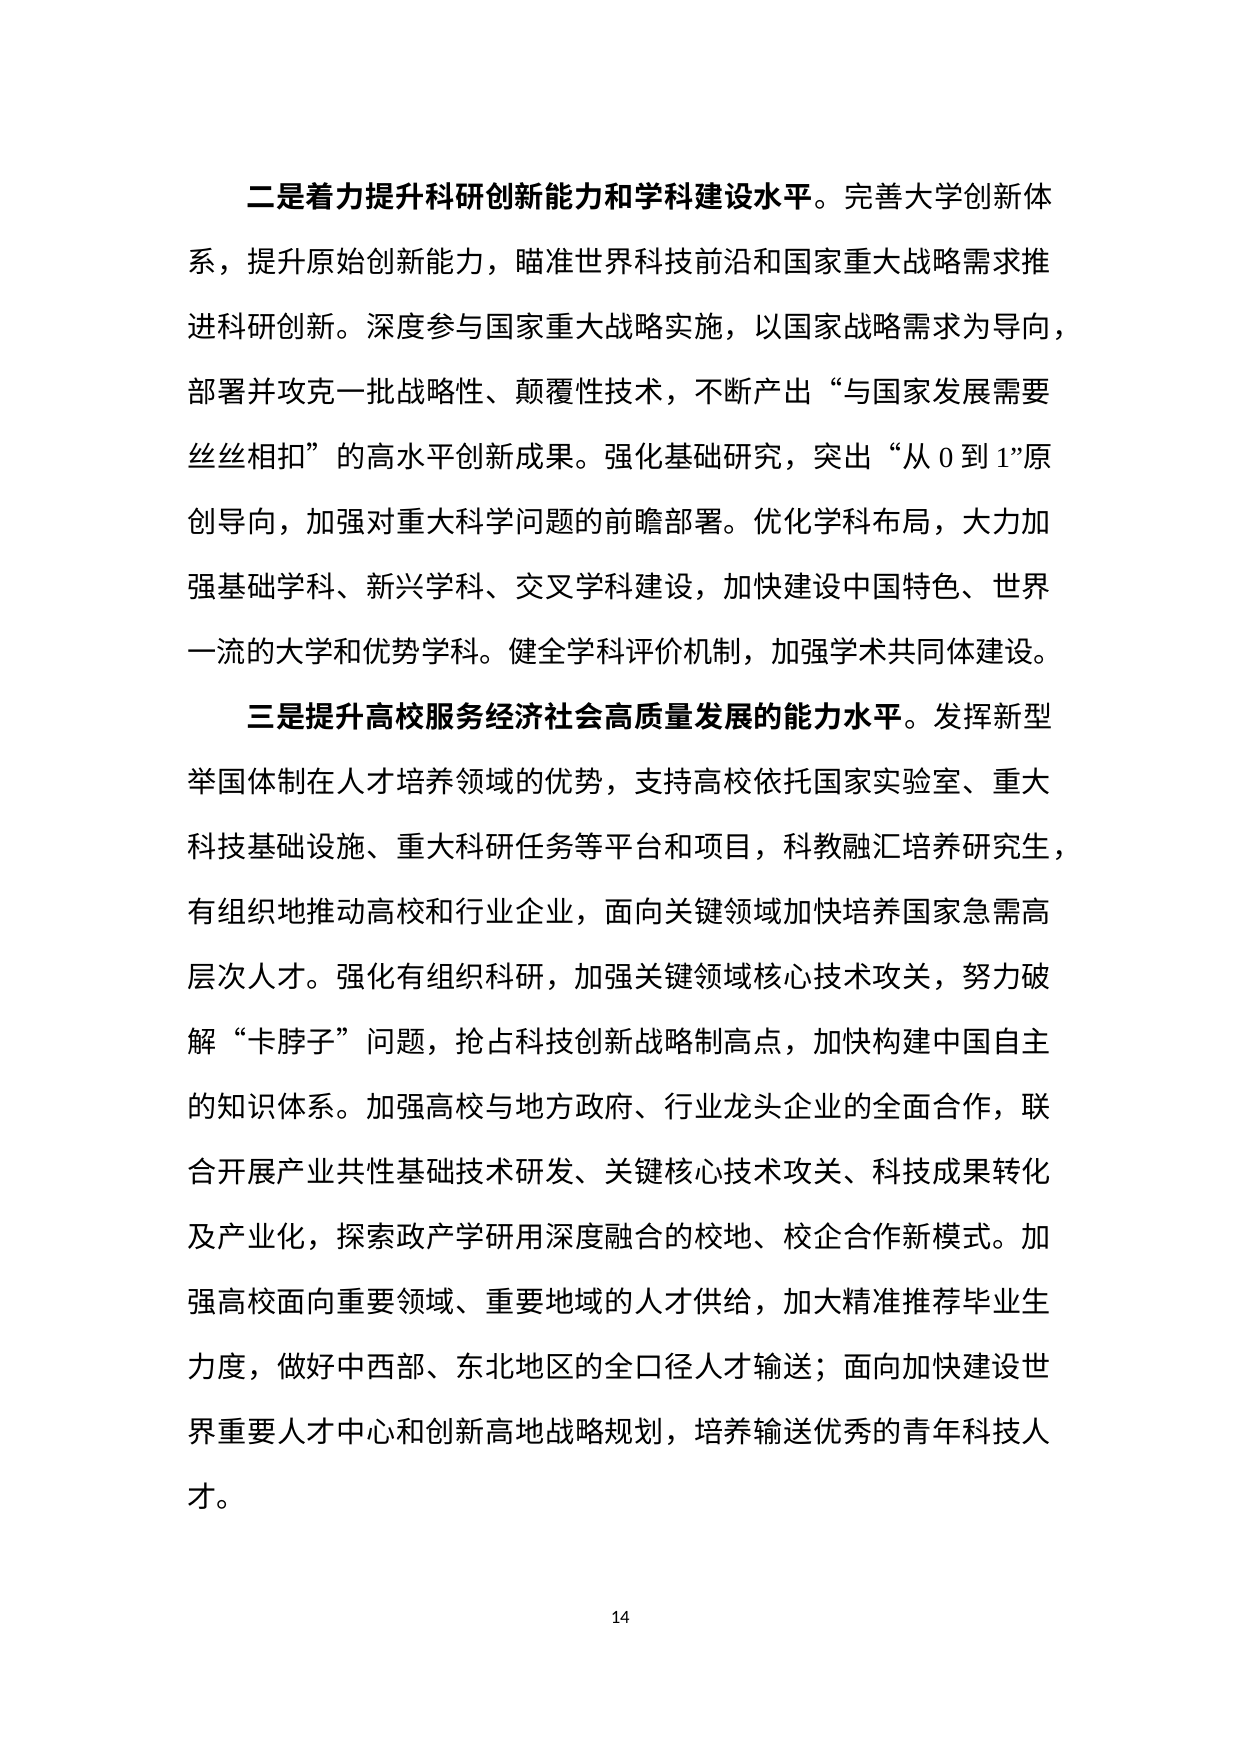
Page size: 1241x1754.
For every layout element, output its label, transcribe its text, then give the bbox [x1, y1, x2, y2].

text 三是提升高校服务经济社会高质量发展的能力水平。发挥新型举国体制在人才培养领域的优势，支持高校依托国家实验室、重大科技基础设施、重大科研任务等平台和项目，科教融汇培养研究生，有组织地推动高校和行业企业，面向关键领域加快培养国家急需高层次人才。强化有组织科研，加强关键领域核心技术攻关，努力破解“卡脖子”问题，抢占科技创新战略制高点，加快构建中国自主的知识体系。加强高校与地方政府、行业龙头企业的全面合作，联合开展产业共性基础技术研发、关键核心技术攻关、科技成果转化及产业化，探索政产学研用深度融合的校地、校企合作新模式。加强高校面向重要领域、重要地域的人才供给，加大精准推荐毕业生力度，做好中西部、东北地区的全口径人才输送；面向加快建设世界重要人才中心和创新高地战略规划，培养输送优秀的青年科技人才。 [187, 682, 1053, 1527]
text 二是着力提升科研创新能力和学科建设水平。完善大学创新体系，提升原始创新能力，瞄准世界科技前沿和国家重大战略需求推进科研创新。深度参与国家重大战略实施，以国家战略需求为导向，部署并攻克一批战略性、颠覆性技术，不断产出“与国家发展需要丝丝相扣”的高水平创新成果。强化基础研究，突出“从0到1”原创导向，加强对重大科学问题的前瞻部署。优化学科布局，大力加强基础学科、新兴学科、交叉学科建设，加快建设中国特色、世界一流的大学和优势学科。健全学科评价机制，加强学术共同体建设。 [187, 162, 1053, 682]
